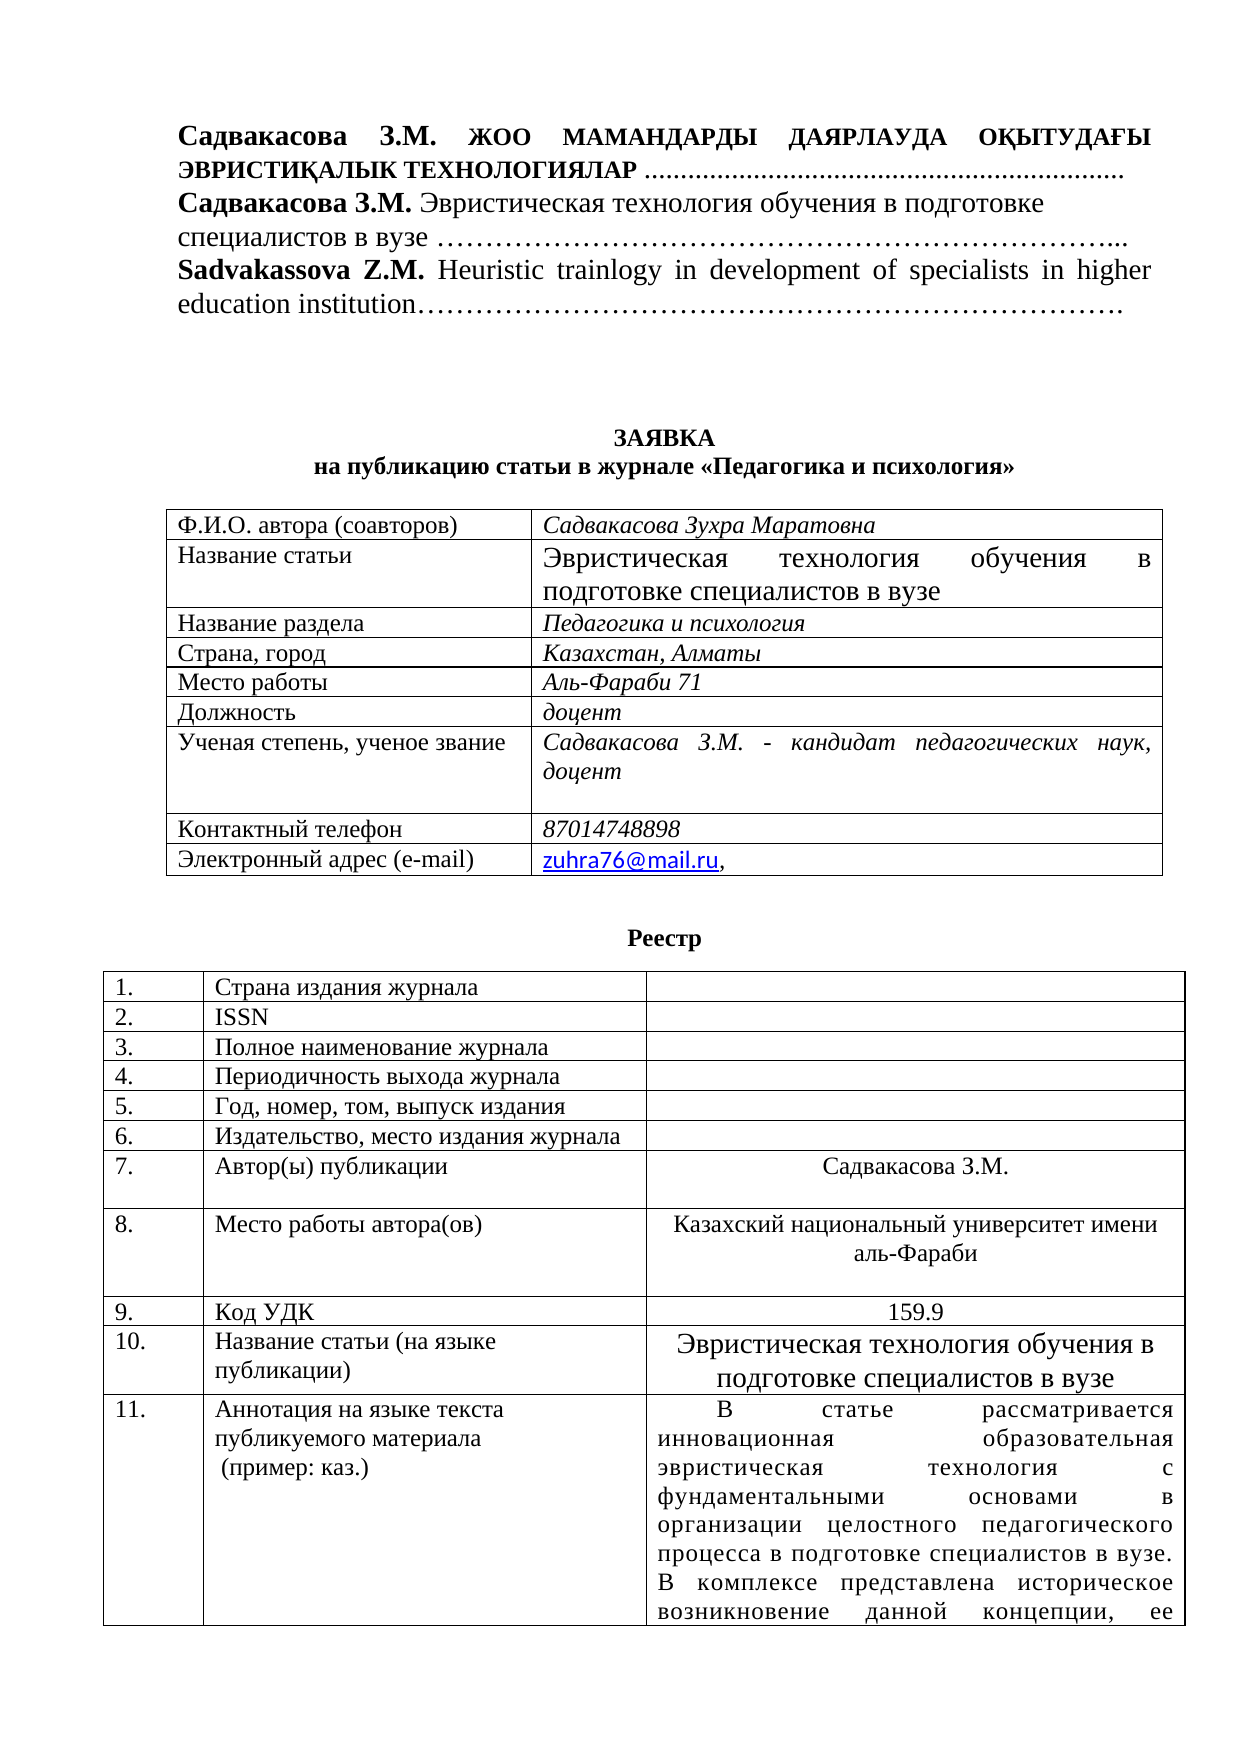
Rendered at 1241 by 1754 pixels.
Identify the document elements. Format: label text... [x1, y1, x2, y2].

table_cell Название статьи [167, 540, 531, 607]
table_cell Ученая степень, ученое звание [167, 727, 531, 813]
table_cell Место работы автора(ов) [204, 1209, 646, 1296]
table_cell 10. [104, 1326, 203, 1393]
table_cell Название статьи (на языке публикации) [204, 1326, 646, 1393]
table_cell Название раздела [167, 608, 531, 637]
table_cell 3. [104, 1032, 203, 1060]
table_cell [647, 1121, 1184, 1150]
text Реестр [177, 923, 1152, 952]
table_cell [204, 1395, 646, 1624]
table_cell 2. [104, 1002, 203, 1031]
table_cell 7. [104, 1151, 203, 1208]
table_cell Садвакасова З.М. - кандидат педагогических наук, доцент [532, 727, 1162, 813]
table_cell Контактный телефон [167, 814, 531, 843]
text на публикацию статьи в журнале «Педагогика и психология» [177, 451, 1152, 480]
table_cell Садвакасова З.М. [647, 1151, 1184, 1208]
table_header Ф.И.О. автора (соавторов) [167, 510, 531, 539]
text Садвакасова З.М. Эвристическая технология обучения в подготовке специалистов в вузе ……………………………………………………………... [177, 185, 1152, 252]
table_cell Педагогика и психология [532, 608, 1162, 637]
table_cell Периодичность выхода журнала [204, 1061, 646, 1090]
table_cell Должность [167, 697, 531, 726]
table_cell Эвристическая технология обучения в подготовке специалистов в вузе [532, 540, 1162, 607]
table_cell 9. [104, 1297, 203, 1325]
table_cell Аль-Фараби 71 [532, 668, 1162, 696]
table_cell Эвристическая технология обучения в подготовке специалистов в вузе [647, 1326, 1184, 1393]
table_cell Полное наименование журнала [204, 1032, 646, 1060]
table_cell Издательство, место издания журнала [204, 1121, 646, 1150]
table_cell 159.9 [647, 1297, 1184, 1325]
table_header [647, 972, 1184, 1001]
table_cell Код УДК [204, 1297, 646, 1325]
table_header Cадвакасова Зухра Маратовна [532, 510, 1162, 539]
text ЗАЯВКА [177, 423, 1152, 451]
table_cell 6. [104, 1121, 203, 1150]
table_cell [647, 1061, 1184, 1090]
table_cell Казахстан, Алматы [532, 638, 1162, 666]
table_cell ISSN [204, 1002, 646, 1031]
table_cell Электронный адрес (e-mail) [167, 844, 531, 874]
text Sadvakassova Z.M. Heuristic trainlogy in development of specialists in higher education institution………………………………………………………………. [177, 252, 1152, 319]
table_cell Казахский национальный университет имени аль-Фараби [647, 1209, 1184, 1296]
table_cell доцент [532, 697, 1162, 726]
table_cell Автор(ы) публикации [204, 1151, 646, 1208]
table_cell 5. [104, 1091, 203, 1120]
table_cell Страна, город [167, 638, 531, 666]
table_cell [647, 1091, 1184, 1120]
table_cell 11. [104, 1395, 203, 1624]
text Садвакасова З.М. ЖОО МАМАНДАРДЫ ДАЯРЛАУДА ОҚЫТУДАҒЫ ЭВРИСТИҚАЛЫК ТЕХНОЛОГИЯЛАР .................................................................. [177, 118, 1152, 185]
table_cell Год, номер, том, выпуск издания [204, 1091, 646, 1120]
table_cell 87014748898 [532, 814, 1162, 843]
table_cell [647, 1002, 1184, 1031]
table_cell 4. [104, 1061, 203, 1090]
table_cell [647, 1032, 1184, 1060]
table_cell zuhra76@mail.ru, [532, 844, 1162, 874]
table_cell Место работы [167, 668, 531, 696]
table_cell 8. [104, 1209, 203, 1296]
table_header Страна издания журнала [204, 972, 646, 1001]
table_header 1. [104, 972, 203, 1001]
